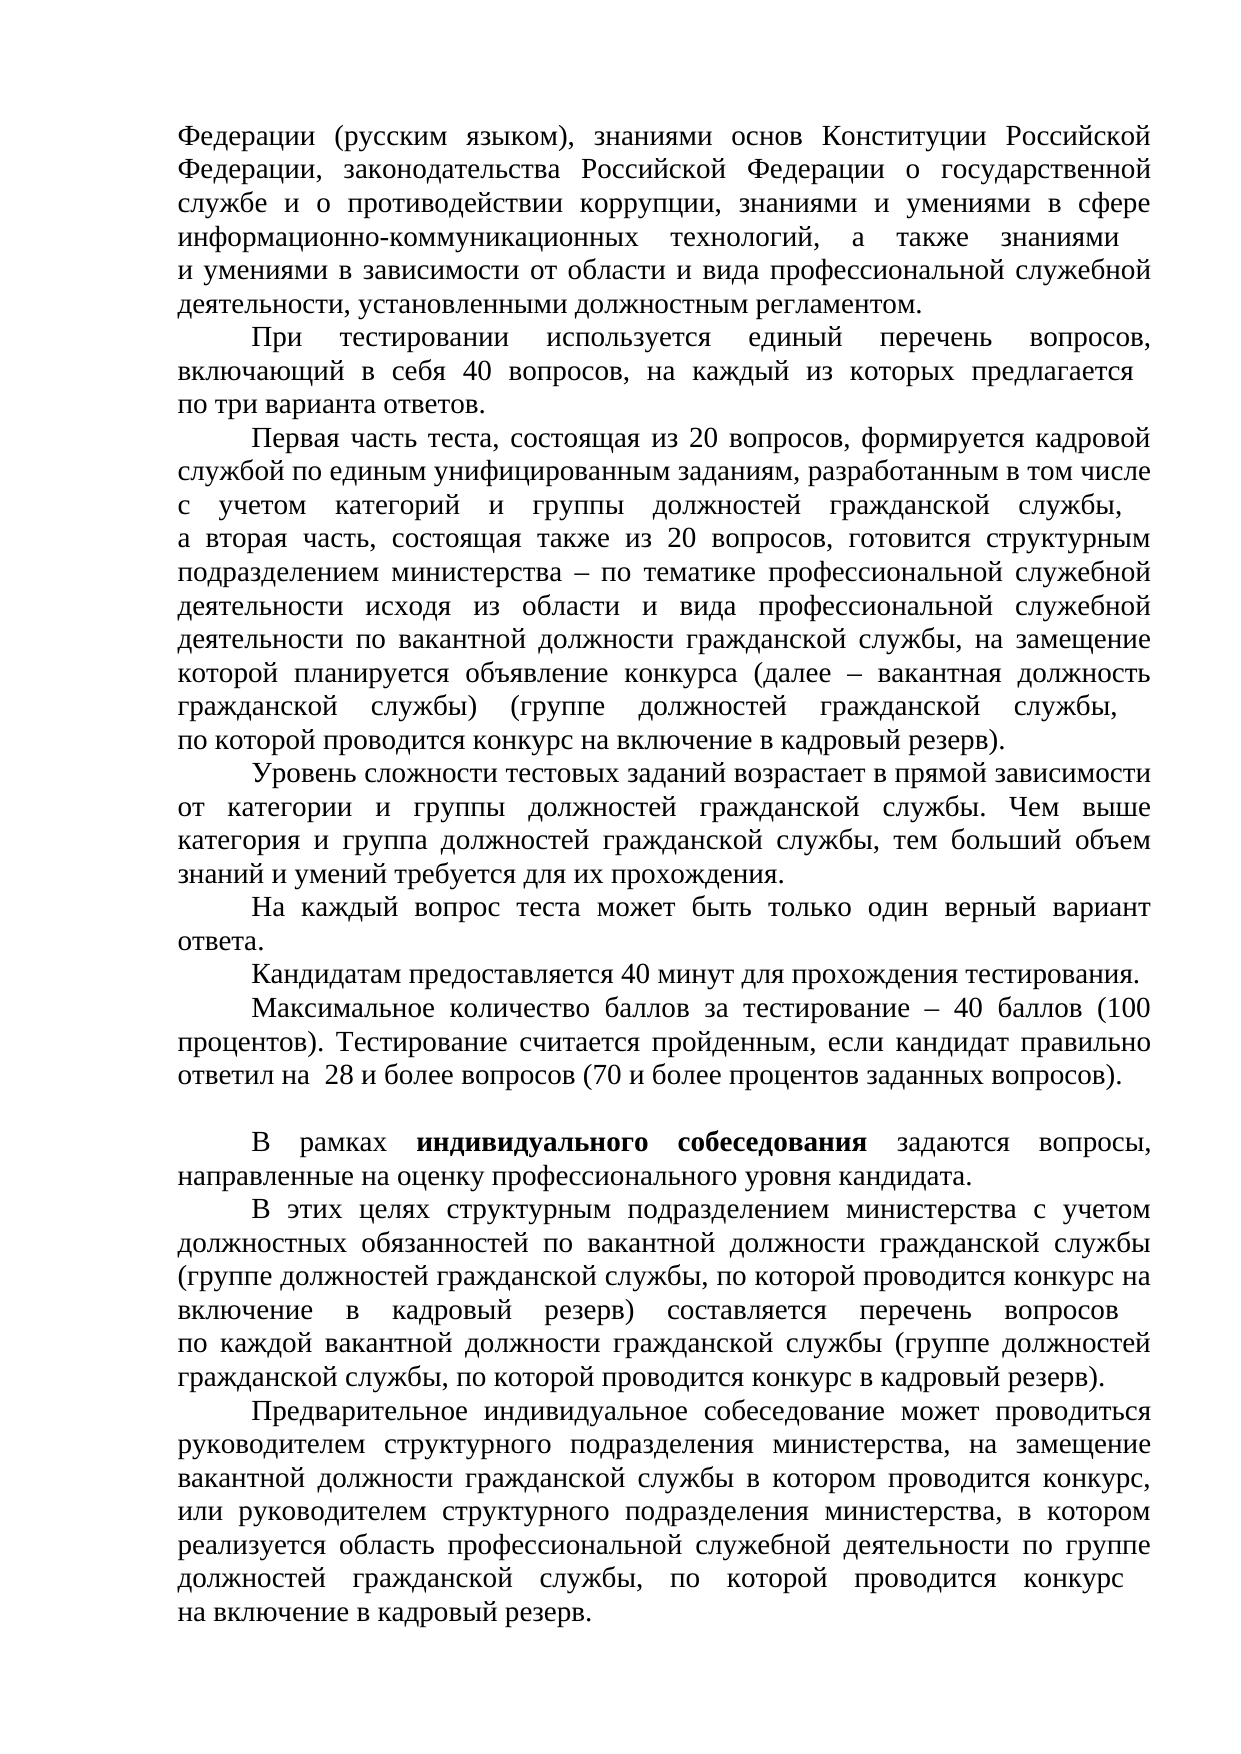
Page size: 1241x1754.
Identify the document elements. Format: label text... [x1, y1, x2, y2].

text При тестировании используется единый перечень вопросов, включающий в себя 40 вопросов, на каждый из которых предлагается по три варианта ответов. [177, 319, 1152, 420]
text В этих целях структурным подразделением министерства с учетом должностных обязанностей по вакантной должности гражданской службы (группе должностей гражданской службы, по которой проводится конкурс на включение в кадровый резерв) составляется перечень вопросов по каждой вакантной должности гражданской службы (группе должностей гражданской службы, по которой проводится конкурс в кадровый резерв). [177, 1191, 1152, 1393]
text Уровень сложности тестовых заданий возрастает в прямой зависимости от категории и группы должностей гражданской службы. Чем выше категория и группа должностей гражданской службы, тем больший объем знаний и умений требуется для их прохождения. [177, 755, 1152, 889]
text На каждый вопрос теста может быть только один верный вариант ответа. [177, 889, 1152, 957]
text Кандидатам предоставляется 40 минут для прохождения тестирования. [177, 957, 1152, 990]
text Первая часть теста, состоящая из 20 вопросов, формируется кадровой службой по единым унифицированным заданиям, разработанным в том числе с учетом категорий и группы должностей гражданской службы, а вторая часть, состоящая также из 20 вопросов, готовится структурным подразделением министерства – по тематике профессиональной служебной деятельности исходя из области и вида профессиональной служебной деятельности по вакантной должности гражданской службы, на замещение которой планируется объявление конкурса (далее – вакантная должность гражданской службы) (группе должностей гражданской службы, по которой проводится конкурс на включение в кадровый резерв). [177, 420, 1152, 755]
text Максимальное количество баллов за тестирование – 40 баллов (100 процентов). Тестирование считается пройденным, если кандидат правильно ответил на 28 и более вопросов (70 и более процентов заданных вопросов). [177, 990, 1152, 1091]
text Предварительное индивидуальное собеседование может проводиться руководителем структурного подразделения министерства, на замещение вакантной должности гражданской службы в котором проводится конкурс, или руководителем структурного подразделения министерства, в котором реализуется область профессиональной служебной деятельности по группе должностей гражданской службы, по которой проводится конкурс на включение в кадровый резерв. [177, 1393, 1152, 1627]
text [177, 118, 1152, 319]
text В рамках индивидуального собеседования задаются вопросы, направленные на оценку профессионального уровня кандидата. [177, 1124, 1152, 1191]
